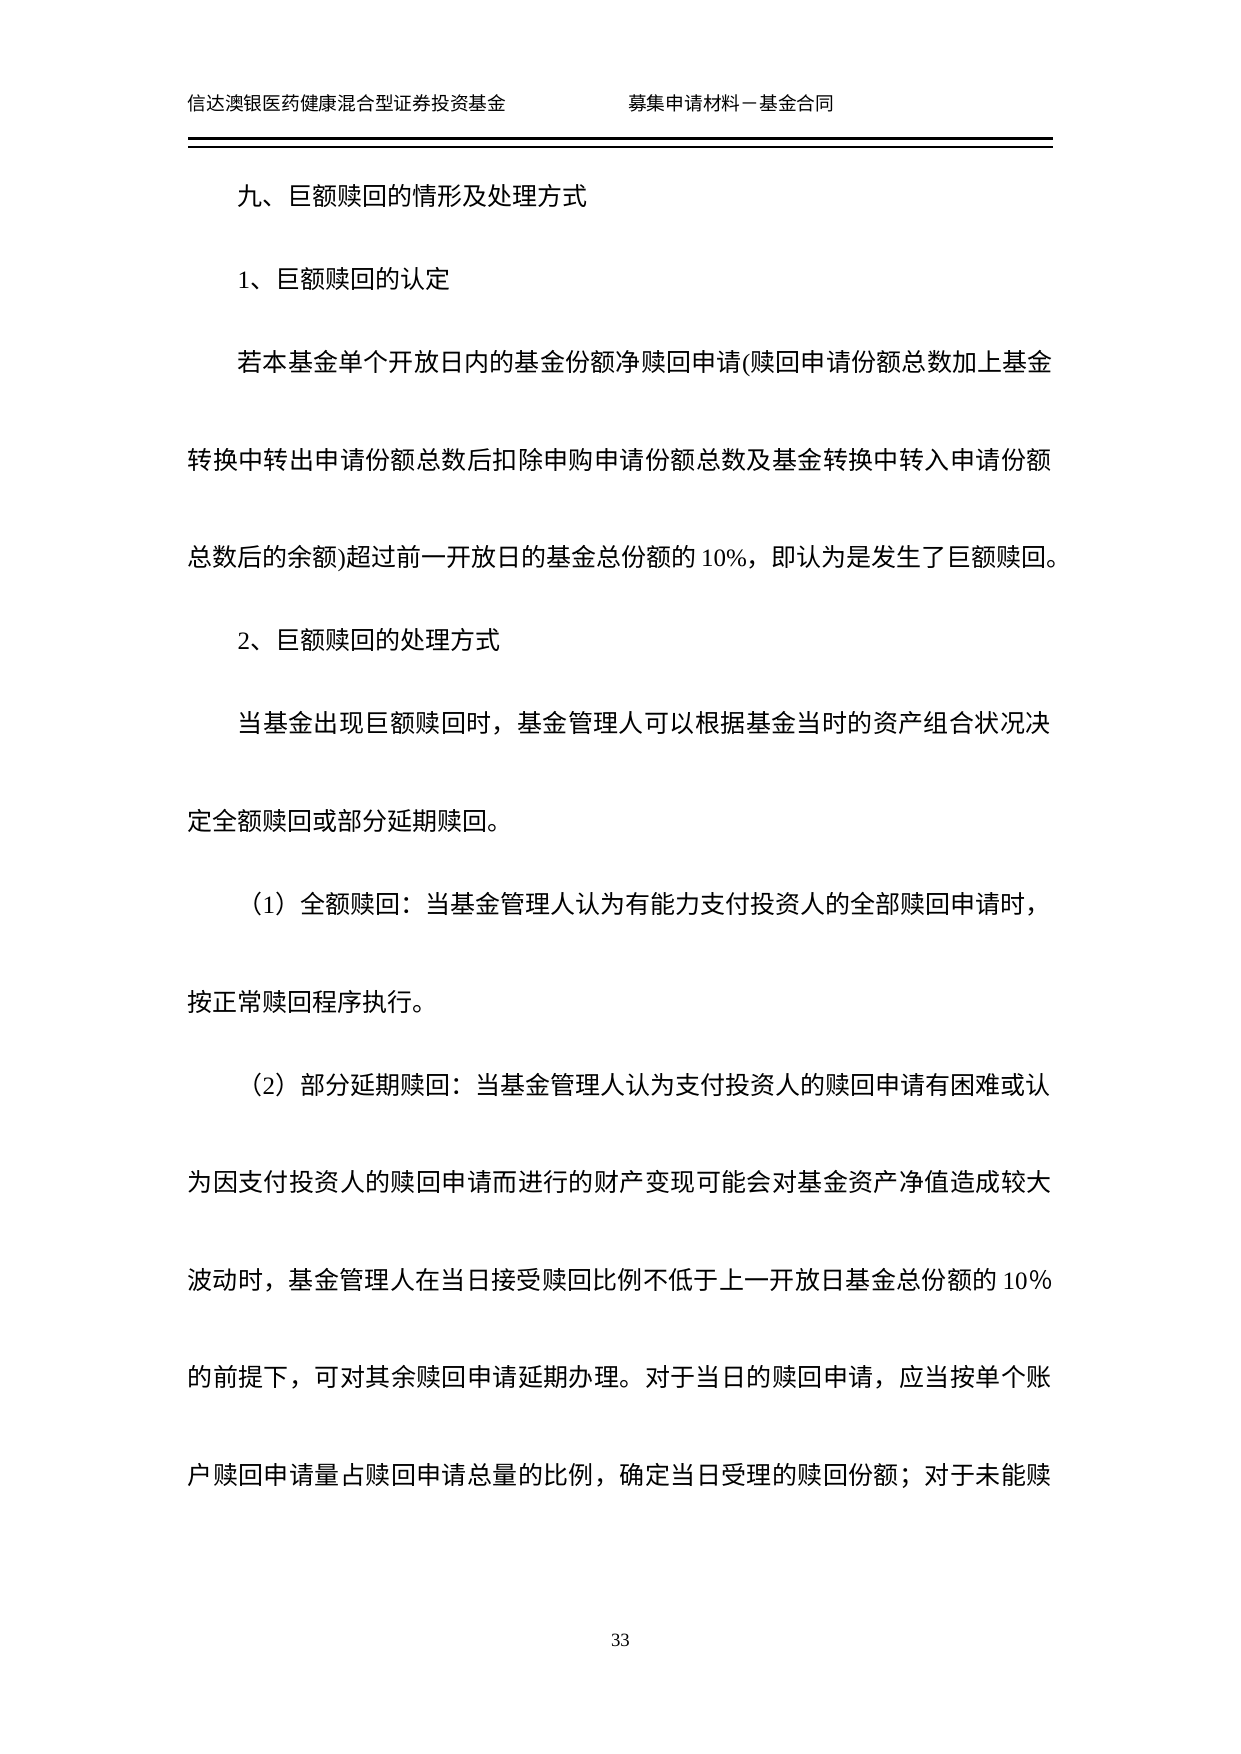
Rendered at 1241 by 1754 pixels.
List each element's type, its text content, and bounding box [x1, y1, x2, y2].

text 若本基金单个开放日内的基金份额净赎回申请(赎回申请份额总数加上基金转换中转出申请份额总数后扣除申购申请份额总数及基金转换中转入申请份额总数后的余额)超过前一开放日的基金总份额的10%，即认为是发生了巨额赎回。 [187, 328, 1053, 588]
text 1、巨额赎回的认定 [187, 245, 1053, 310]
text 2、巨额赎回的处理方式 [187, 606, 1053, 671]
text 当基金出现巨额赎回时，基金管理人可以根据基金当时的资产组合状况决定全额赎回或部分延期赎回。 [187, 689, 1053, 852]
text （1）全额赎回：当基金管理人认为有能力支付投资人的全部赎回申请时，按正常赎回程序执行。 [187, 870, 1053, 1033]
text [187, 1051, 1053, 1506]
text 九、巨额赎回的情形及处理方式 [187, 162, 1053, 227]
